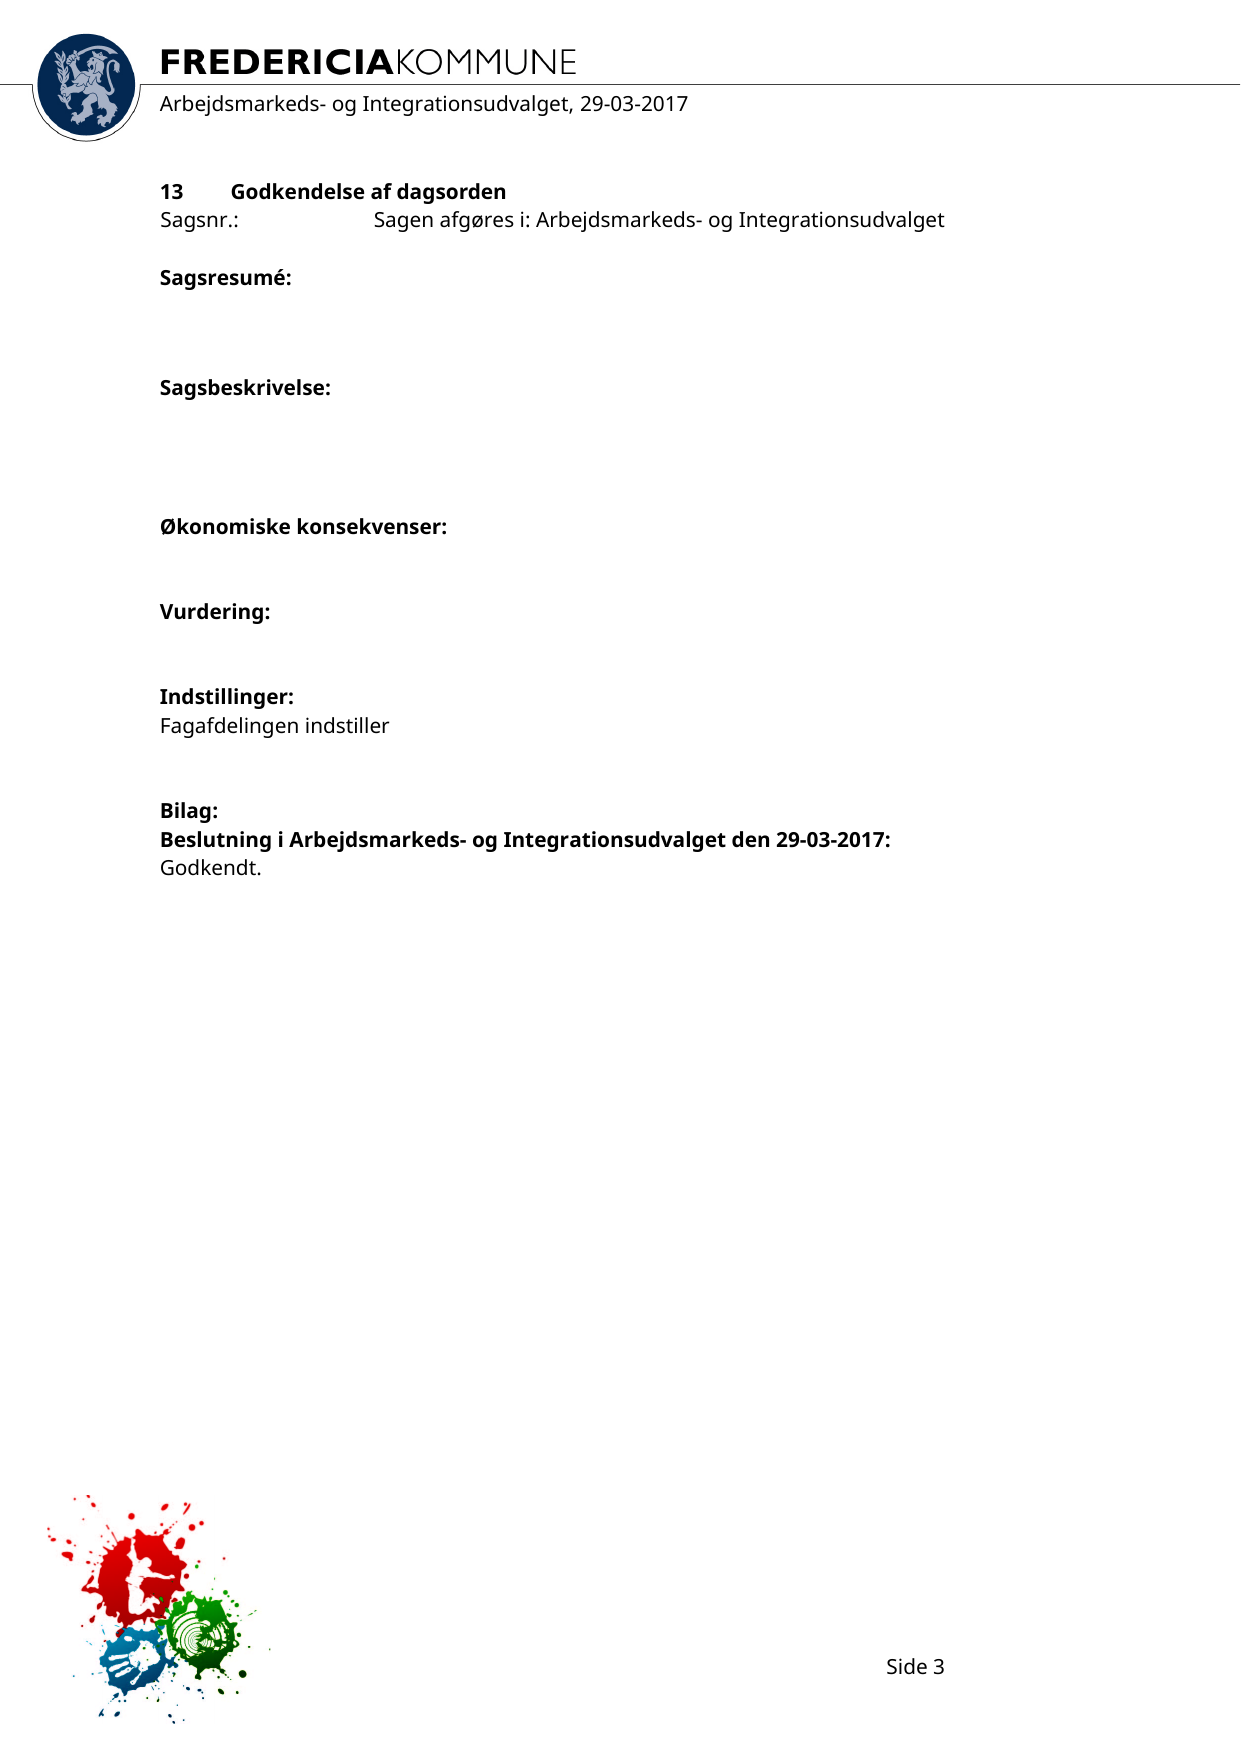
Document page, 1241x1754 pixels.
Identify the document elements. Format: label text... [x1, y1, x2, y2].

table_header Sagsnr.: [160, 206, 356, 234]
text Fagafdelingen indstiller [159, 711, 945, 739]
text Godkendt. [159, 853, 945, 882]
table_header Sagen afgøres i: Arbejdsmarkeds- og Integrationsudvalget [356, 206, 945, 234]
picture [0, 23, 1241, 147]
title Sagsresumé: [159, 263, 945, 291]
title Bilag: [159, 796, 945, 825]
title Indstillinger: [159, 682, 945, 711]
text Sagsbeskrivelse: [159, 373, 945, 402]
title Vurdering: [159, 597, 945, 626]
subtitle 13 Godkendelse af dagsorden [159, 177, 945, 206]
title Økonomiske konsekvenser: [159, 512, 945, 540]
title Beslutning i Arbejdsmarkeds- og Integrationsudvalget den 29-03-2017: [159, 825, 945, 853]
picture [47, 1495, 271, 1724]
